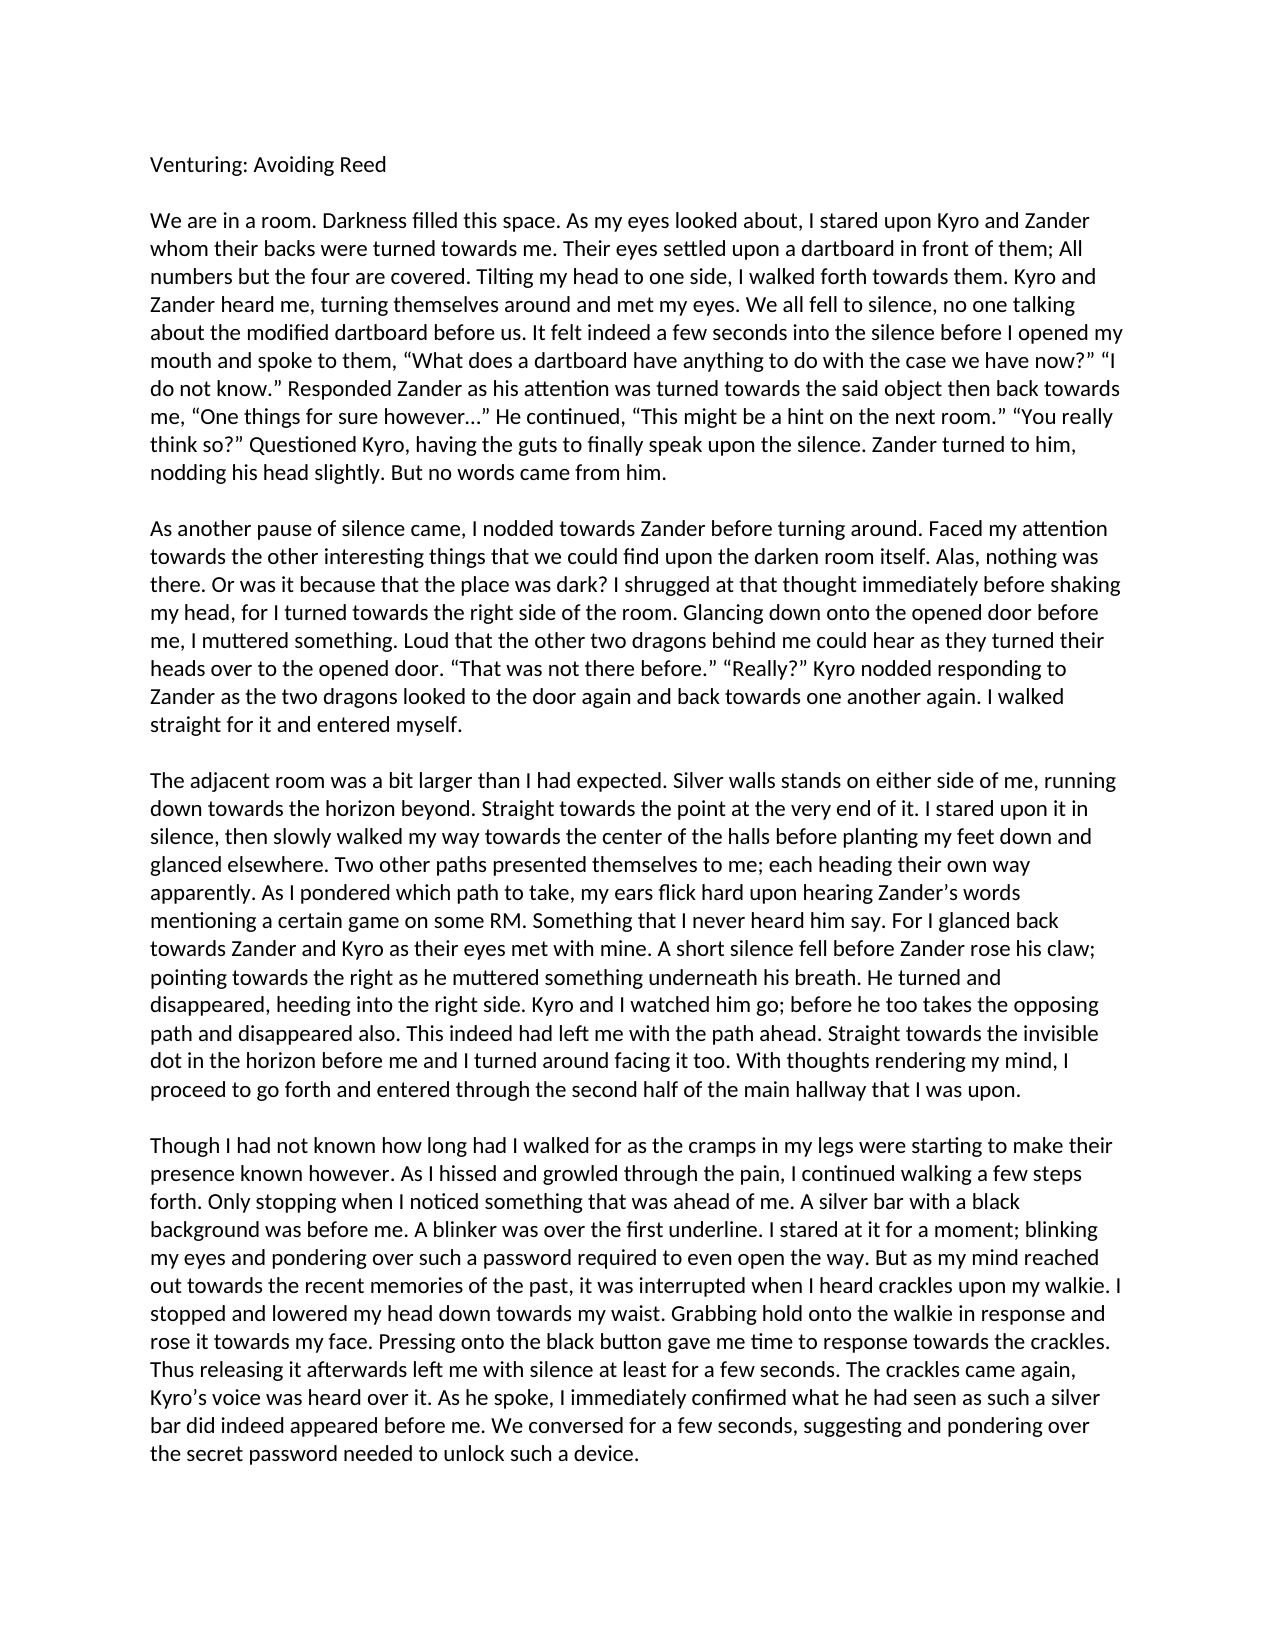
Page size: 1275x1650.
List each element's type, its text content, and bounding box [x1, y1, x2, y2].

text As another pause of silence came, I nodded towards Zander before turning around. Faced my attention towards the other interesting things that we could find upon the darken room itself. Alas, nothing was there. Or was it because that the place was dark? I shrugged at that thought immediately before shaking my head, for I turned towards the right side of the room. Glancing down onto the opened door before me, I muttered something. Loud that the other two dragons behind me could hear as they turned their heads over to the opened door. “That was not there before.” “Really?” Kyro nodded responding to Zander as the two dragons looked to the door again and back towards one another again. I walked straight for it and entered myself. [150, 514, 1125, 738]
text The adjacent room was a bit larger than I had expected. Silver walls stands on either side of me, running down towards the horizon beyond. Straight towards the point at the very end of it. I stared upon it in silence, then slowly walked my way towards the center of the halls before planting my feet down and glanced elsewhere. Two other paths presented themselves to me; each heading their own way apparently. As I pondered which path to take, my ears flick hard upon hearing Zander’s words mentioning a certain game on some RM. Something that I never heard him say. For I glanced back towards Zander and Kyro as their eyes met with mine. A short silence fell before Zander rose his claw; pointing towards the right as he muttered something underneath his breath. He turned and disappeared, heeding into the right side. Kyro and I watched him go; before he too takes the opposing path and disappeared also. This indeed had left me with the path ahead. Straight towards the invisible dot in the horizon before me and I turned around facing it too. With thoughts rendering my mind, I proceed to go forth and entered through the second half of the main hallway that I was upon. [150, 766, 1125, 1103]
text We are in a room. Darkness filled this space. As my eyes looked about, I stared upon Kyro and Zander whom their backs were turned towards me. Their eyes settled upon a dartboard in front of them; All numbers but the four are covered. Tilting my head to one side, I walked forth towards them. Kyro and Zander heard me, turning themselves around and met my eyes. We all fell to silence, no one talking about the modified dartboard before us. It felt indeed a few seconds into the silence before I opened my mouth and spoke to them, “What does a dartboard have anything to do with the case we have now?” “I do not know.” Responded Zander as his attention was turned towards the said object then back towards me, “One things for sure however…” He continued, “This might be a hint on the next room.” “You really think so?” Questioned Kyro, having the guts to finally speak upon the silence. Zander turned to him, nodding his head slightly. But no words came from him. [150, 206, 1125, 486]
text Venturing: Avoiding Reed [150, 150, 1125, 178]
text Though I had not known how long had I walked for as the cramps in my legs were starting to make their presence known however. As I hissed and growled through the pain, I continued walking a few steps forth. Only stopping when I noticed something that was ahead of me. A silver bar with a black background was before me. A blinker was over the first underline. I stared at it for a moment; blinking my eyes and pondering over such a password required to even open the way. But as my mind reached out towards the recent memories of the past, it was interrupted when I heard crackles upon my walkie. I stopped and lowered my head down towards my waist. Grabbing hold onto the walkie in response and rose it towards my face. Pressing onto the black button gave me time to response towards the crackles. Thus releasing it afterwards left me with silence at least for a few seconds. The crackles came again, Kyro’s voice was heard over it. As he spoke, I immediately confirmed what he had seen as such a silver bar did indeed appeared before me. We conversed for a few seconds, suggesting and pondering over the secret password needed to unlock such a device. [150, 1131, 1125, 1467]
